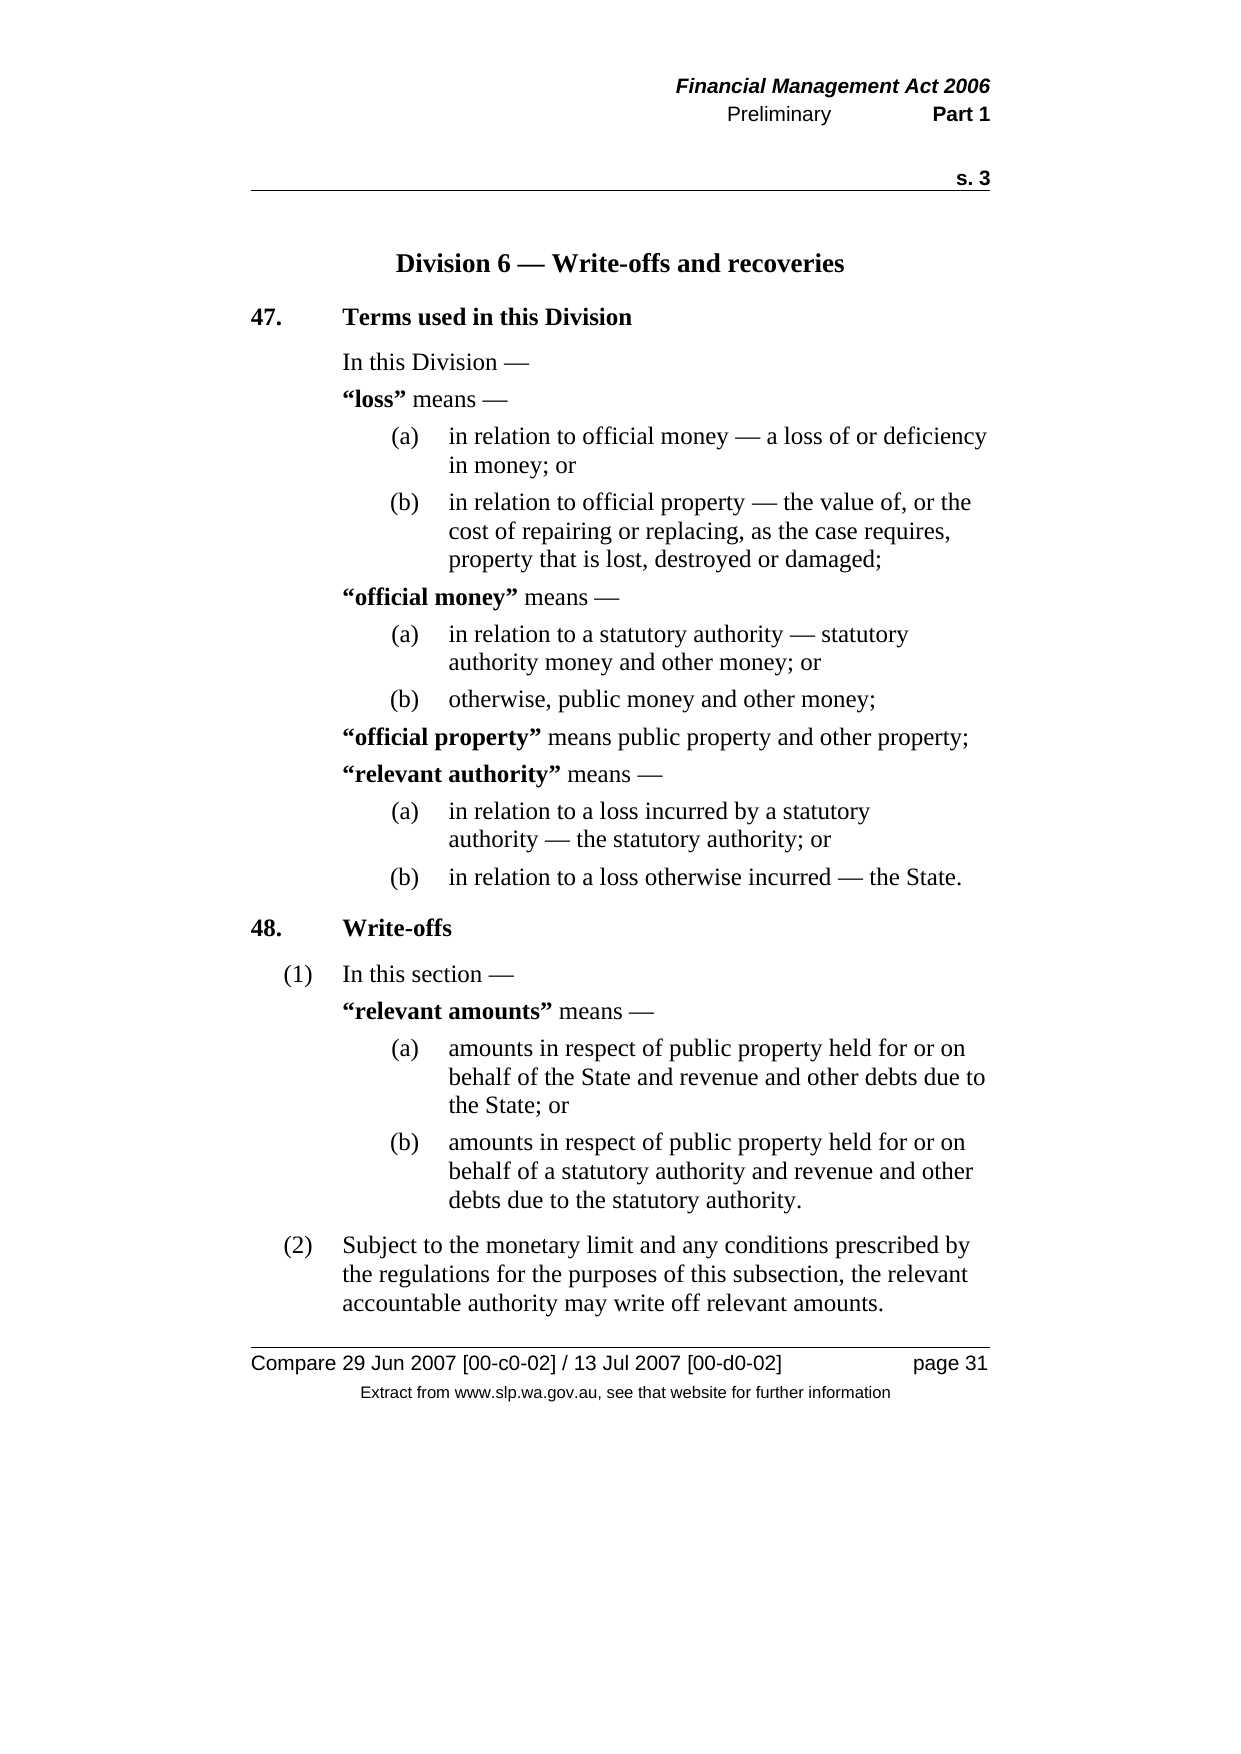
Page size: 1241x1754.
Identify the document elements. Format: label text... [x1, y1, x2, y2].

text (a) amounts in respect of public property held for or on behalf of the State and revenue and other debts due to the State; or [251, 1033, 990, 1119]
text In this Division — [251, 347, 990, 376]
subtitle 47. Terms used in this Division [251, 302, 990, 330]
text “relevant authority” means — [251, 759, 990, 787]
subtitle Division 6 — Write-offs and recoveries [251, 247, 990, 279]
text “official property” means public property and other property; [251, 722, 990, 750]
text “loss” means — [251, 384, 990, 413]
text (b) in relation to official property — the value of, or the cost of repairing or replacing, as the case requires, property that is lost, destroyed or damaged; [251, 487, 990, 573]
text (b) otherwise, public money and other money; [251, 684, 990, 713]
text (b) amounts in respect of public property held for or on behalf of a statutory authority and revenue and other debts due to the statutory authority. [251, 1127, 990, 1214]
text (1) In this section — [251, 959, 990, 987]
text (a) in relation to official money — a loss of or deficiency in money; or [251, 421, 990, 479]
text (b) in relation to a loss otherwise incurred — the State. [251, 862, 990, 890]
text (a) in relation to a loss incurred by a statutory authority — the statutory authority; or [251, 796, 990, 853]
text “relevant amounts” means — [251, 996, 990, 1024]
subtitle 48. Write-offs [251, 913, 990, 942]
text “official money” means — [251, 582, 990, 610]
text (a) in relation to a statutory authority — statutory authority money and other money; or [251, 619, 990, 676]
text (2) Subject to the monetary limit and any conditions prescribed by the regulations for the purposes of this subsection, the relevant accountable authority may write off relevant amounts. [251, 1230, 990, 1317]
